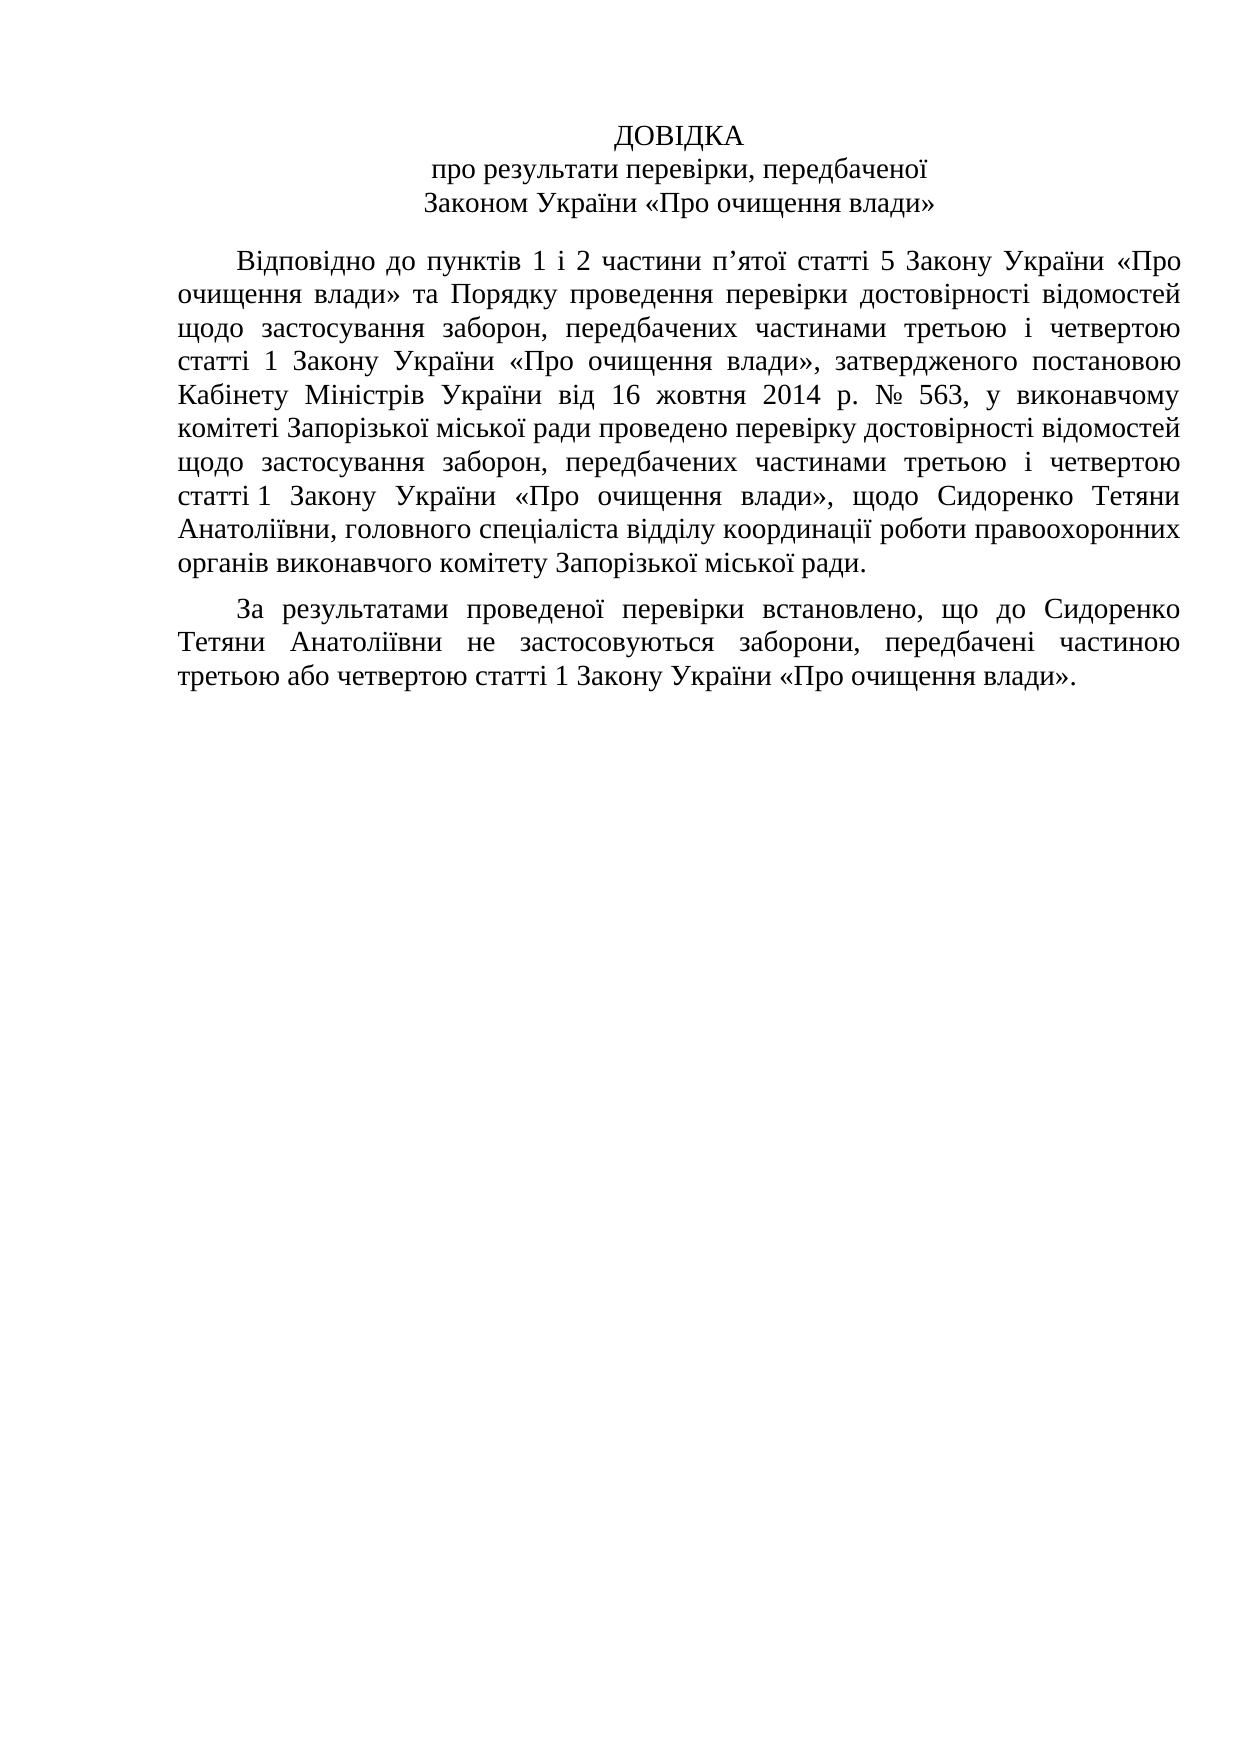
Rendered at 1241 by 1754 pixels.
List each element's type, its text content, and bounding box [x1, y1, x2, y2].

text ДОВІДКА про результати перевірки, передбаченої Законом України «Про очищення влади» [177, 118, 1181, 219]
text За результатами проведеної перевірки встановлено, що до Сидоренко Тетяни Анатоліївни не застосовуються заборони, передбачені частиною третьою або четвертою статті 1 Закону України «Про очищення влади». [177, 591, 1181, 691]
text Відповідно до пунктів 1 і 2 частини п’ятої статті 5 Закону України «Про очищення влади» та Порядку проведення перевірки достовірності відомостей щодо застосування заборон, передбачених частинами третьою і четвертою статті 1 Закону України «Про очищення влади», затвердженого постановою Кабінету Міністрів України від 16 жовтня 2014 р. № 563, у виконавчому комітеті Запорізької міської ради проведено перевірку достовірності відомостей щодо застосування заборон, передбачених частинами третьою і четвертою статті 1 Закону України «Про очищення влади», щодо Сидоренко Тетяни Анатоліївни, головного спеціаліста відділу координації роботи правоохоронних органів виконавчого комітету Запорізької міської ради. [177, 243, 1181, 578]
